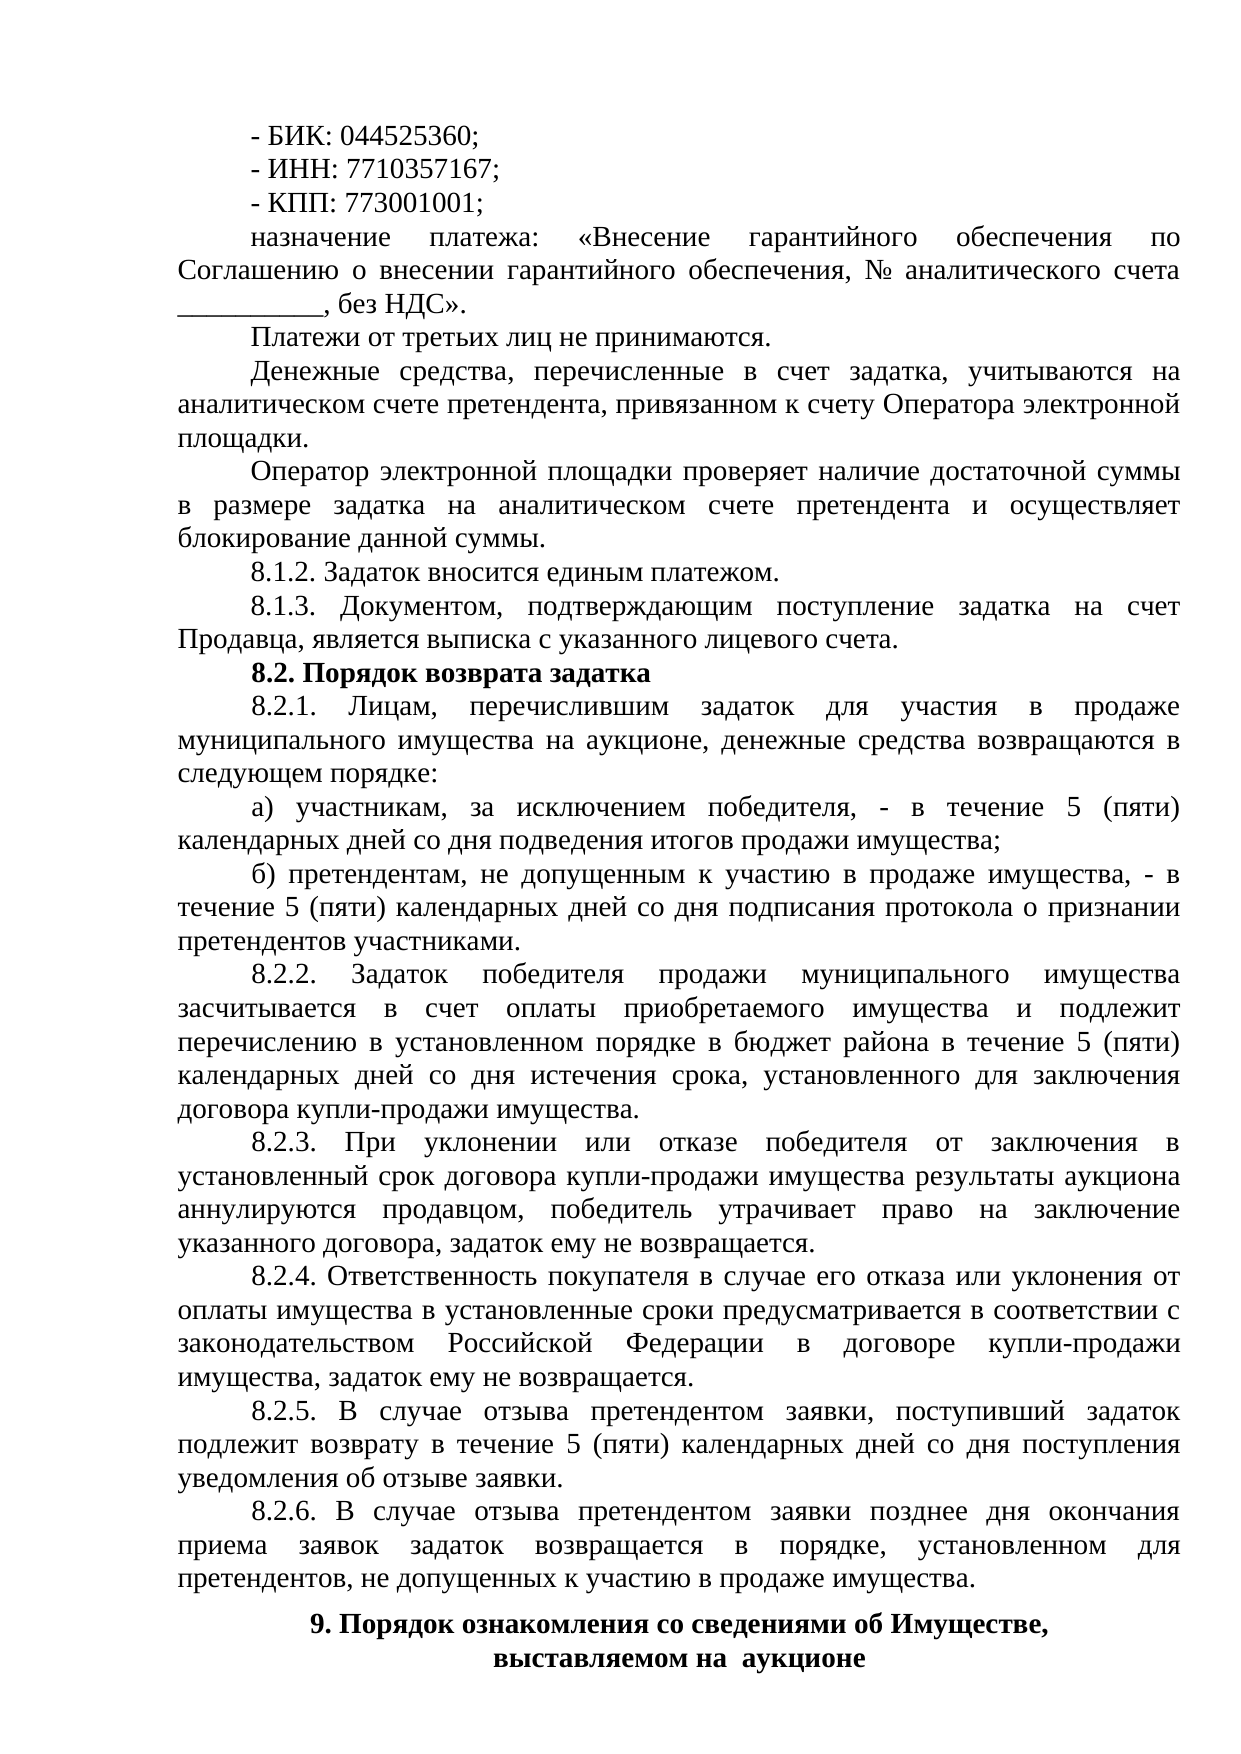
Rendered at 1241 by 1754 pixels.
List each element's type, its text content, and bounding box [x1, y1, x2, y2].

text а) участникам, за исключением победителя, - в течение 5 (пяти) календарных дней со дня подведения итогов продажи имущества; [177, 789, 1181, 856]
text - ИНН: 7710357167; [177, 152, 1181, 185]
text 8.2.3. При уклонении или отказе победителя от заключения в установленный срок договора купли-продажи имущества результаты аукциона аннулируются продавцом, победитель утрачивает право на заключение указанного договора, задаток ему не возвращается. [177, 1124, 1181, 1258]
text 8.1.2. Задаток вносится единым платежом. [177, 554, 1181, 588]
text 8.1.3. Документом, подтверждающим поступление задатка на счет Продавца, является выписка с указанного лицевого счета. [177, 588, 1181, 655]
text 8.2.4. Ответственность покупателя в случае его отказа или уклонения от оплаты имущества в установленные сроки предусматривается в соответствии с законодательством Российской Федерации в договоре купли-продажи имущества, задаток ему не возвращается. [177, 1258, 1181, 1393]
text 8.2. Порядок возврата задатка [251, 655, 1181, 688]
text 8.2.1. Лицам, перечислившим задаток для участия в продаже муниципального имущества на аукционе, денежные средства возвращаются в следующем порядке: [177, 688, 1181, 789]
text Оператор электронной площадки проверяет наличие достаточной суммы в размере задатка на аналитическом счете претендента и осуществляет блокирование данной суммы. [177, 453, 1181, 554]
text - КПП: 773001001; [177, 185, 1181, 219]
text 9. Порядок ознакомления со сведениями об Имуществе, [177, 1606, 1181, 1640]
text б) претендентам, не допущенным к участию в продаже имущества, - в течение 5 (пяти) календарных дней со дня подписания протокола о признании претендентов участниками. [177, 856, 1181, 957]
text Платежи от третьих лиц не принимаются. [177, 319, 1181, 353]
text Денежные средства, перечисленные в счет задатка, учитываются на аналитическом счете претендента, привязанном к счету Оператора электронной площадки. [177, 353, 1181, 453]
text 8.2.2. Задаток победителя продажи муниципального имущества засчитывается в счет оплаты приобретаемого имущества и подлежит перечислению в установленном порядке в бюджет района в течение 5 (пяти) календарных дней со дня истечения срока, установленного для заключения договора купли-продажи имущества. [177, 957, 1181, 1124]
text 8.2.5. В случае отзыва претендентом заявки, поступивший задаток подлежит возврату в течение 5 (пяти) календарных дней со дня поступления уведомления об отзыве заявки. [177, 1393, 1181, 1493]
text - БИК: 044525360; [177, 118, 1181, 152]
text назначение платежа: «Внесение гарантийного обеспечения по Соглашению о внесении гарантийного обеспечения, № аналитического счета __________, без НДС». [177, 219, 1181, 319]
text 8.2.6. В случае отзыва претендентом заявки позднее дня окончания приема заявок задаток возвращается в порядке, установленном для претендентов, не допущенных к участию в продаже имущества. [177, 1493, 1181, 1594]
text выставляемом на аукционе [177, 1640, 1181, 1673]
